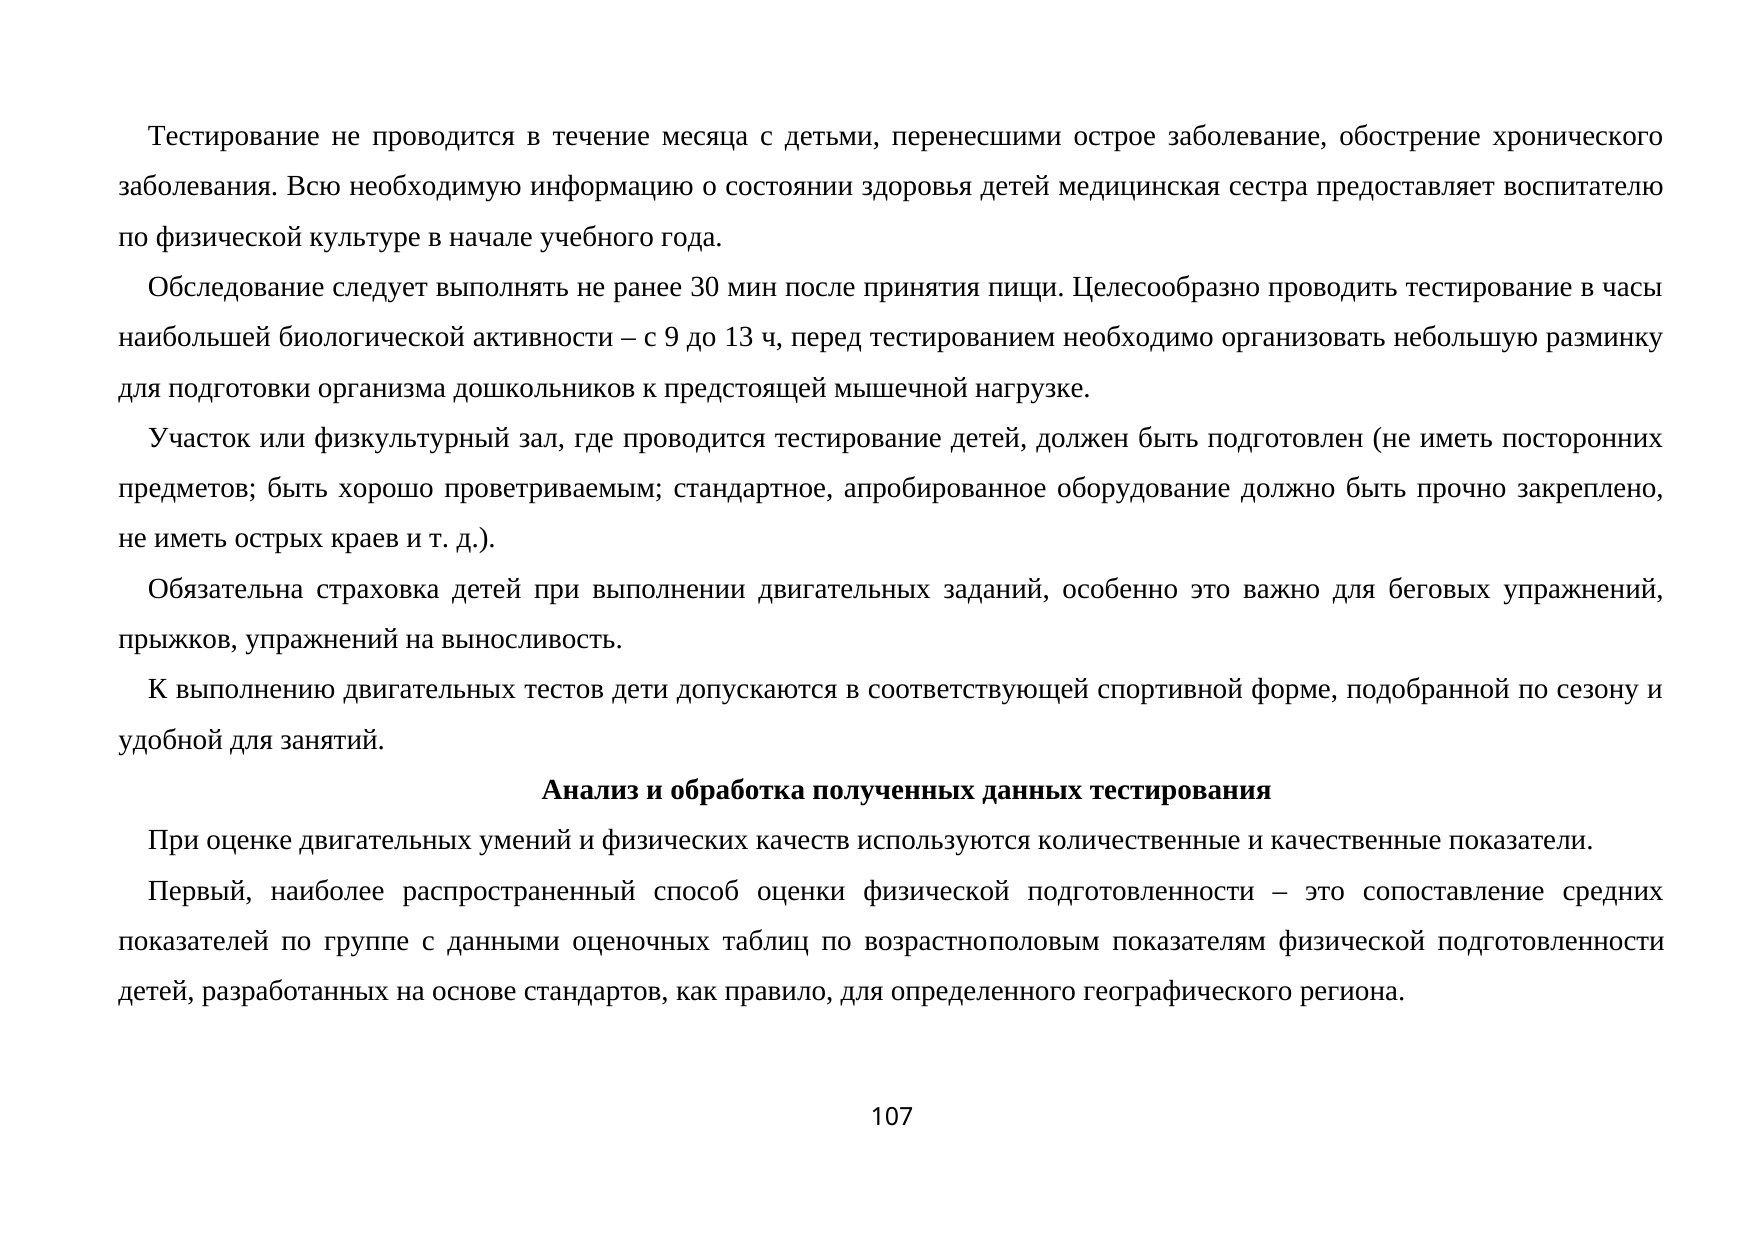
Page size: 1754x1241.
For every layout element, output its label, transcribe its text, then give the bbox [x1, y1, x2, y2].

text Первый, наиболее распространенный способ оценки физической подготовленности – это сопоставление средних показателей по группе с данными оценочных таблиц по возрастнополовым показателям физической подготовленности детей, разработанных на основе стандартов, как правило, для определенного географического региона. [118, 873, 1665, 1007]
text Анализ и обработка полученных данных тестирования [118, 772, 1665, 806]
text Обязательна страховка детей при выполнении двигательных заданий, особенно это важно для беговых упражнений, прыжков, упражнений на выносливость. [118, 571, 1665, 655]
text Участок или физкультурный зал, где проводится тестирование детей, должен быть подготовлен (не иметь посторонних предметов; быть хорошо проветриваемым; стандартное, апробированное оборудование должно быть прочно закреплено, не иметь острых краев и т. д.). [118, 420, 1665, 554]
text Обследование следует выполнять не ранее 30 мин после принятия пищи. Целесообразно проводить тестирование в часы наибольшей биологической активности – с 9 до 13 ч, перед тестированием необходимо организовать небольшую разминку для подготовки организма дошкольников к предстоящей мышечной нагрузке. [118, 269, 1665, 403]
text К выполнению двигательных тестов дети допускаются в соответствующей спортивной форме, подобранной по сезону и удобной для занятий. [118, 672, 1665, 755]
text Тестирование не проводится в течение месяца с детьми, перенесшими острое заболевание, обострение хронического заболевания. Всю необходимую информацию о состоянии здоровья детей медицинская сестра предоставляет воспитателю по физической культуре в начале учебного года. [118, 118, 1665, 252]
text При оценке двигательных умений и физических качеств используются количественные и качественные показатели. [118, 822, 1665, 856]
